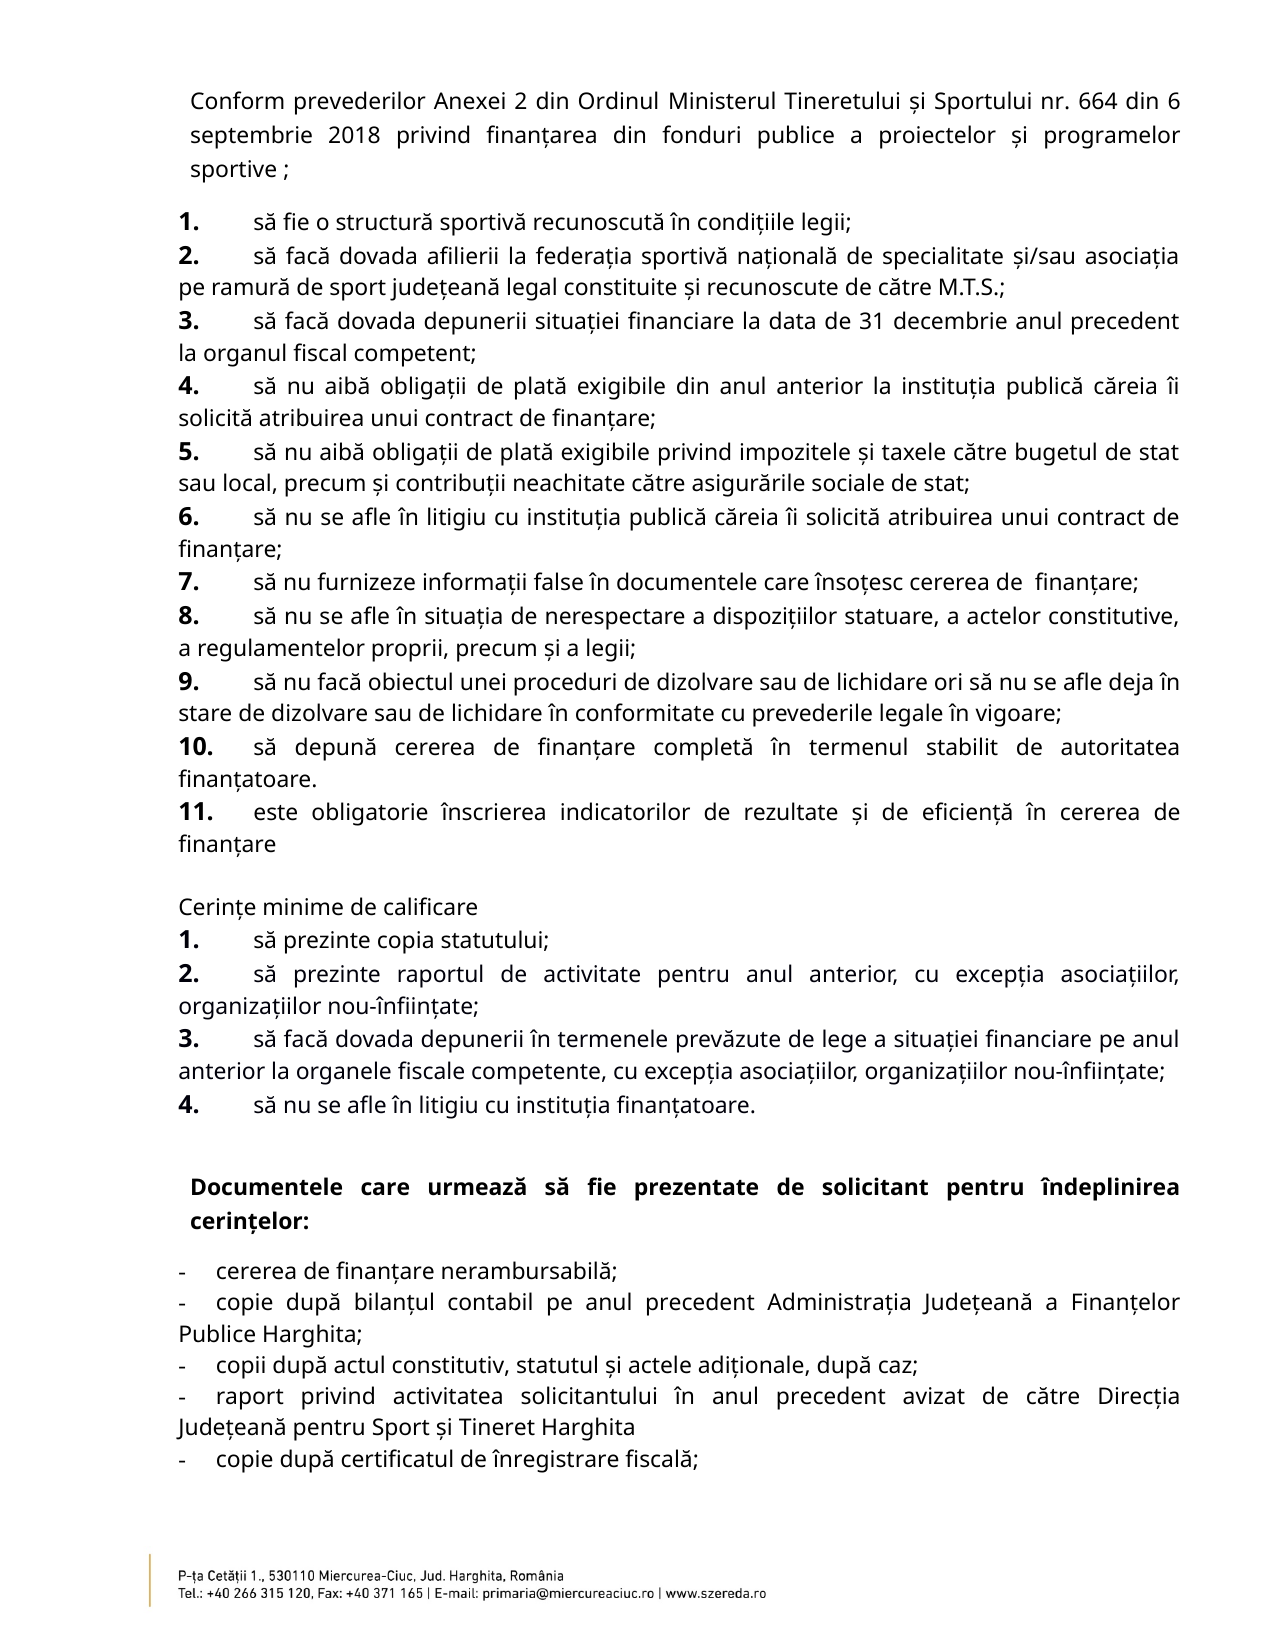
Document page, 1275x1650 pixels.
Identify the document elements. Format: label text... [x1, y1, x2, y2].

list copie după certificatul de înregistrare fiscală; [178, 1442, 1181, 1474]
list să nu aibă obligaţii de plată exigibile privind impozitele şi taxele către bugetul de stat sau local, precum şi contribuţii neachitate către asigurările sociale de stat; [178, 433, 1181, 498]
list să nu se afle în litigiu cu instituţia finanţatoare. [178, 1086, 1181, 1120]
list să nu facă obiectul unei proceduri de dizolvare sau de lichidare ori să nu se afle deja în stare de dizolvare sau de lichidare în conformitate cu prevederile legale în vigoare; [178, 663, 1181, 728]
list să nu aibă obligaţii de plată exigibile din anul anterior la instituţia publică căreia îi solicită atribuirea unui contract de finanţare; [178, 368, 1181, 433]
list să facă dovada depunerii în termenele prevăzute de lege a situaţiei financiare pe anul anterior la organele fiscale competente, cu excepţia asociaţiilor, organizaţiilor nou-înfiinţate; [178, 1021, 1181, 1086]
text Cerinţe minime de calificare [178, 890, 1181, 922]
list să prezinte copia statutului; [178, 922, 1181, 956]
list să fie o structură sportivă recunoscută în condiţiile legii; [178, 203, 1181, 237]
text Documentele care urmează să fie prezentate de solicitant pentru îndeplinirea cerinţelor: [190, 1171, 1181, 1236]
list copii după actul constitutiv, statutul şi actele adiţionale, după caz; [178, 1349, 1181, 1380]
list copie după bilanţul contabil pe anul precedent Administraţia Judeţeană a Finanţelor Publice Harghita; [178, 1286, 1181, 1349]
list raport privind activitatea solicitantului în anul precedent avizat de către Direcţia Judeţeană pentru Sport şi Tineret Harghita [178, 1380, 1181, 1442]
list să depună cererea de finanţare completă în termenul stabilit de autoritatea finanţatoare. [178, 728, 1181, 794]
text Conform prevederilor Anexei 2 din Ordinul Ministerul Tineretului și Sportului nr. 664 din 6 septembrie 2018 privind finanţarea din fonduri publice a proiectelor şi programelor sportive ; [190, 85, 1181, 184]
list să nu se afle în situaţia de nerespectare a dispoziţiilor statuare, a actelor constitutive, a regulamentelor proprii, precum şi a legii; [178, 598, 1181, 663]
list să nu furnizeze informaţii false în documentele care însoţesc cererea de finanţare; [178, 564, 1181, 598]
picture [30, 1546, 1103, 1650]
list să prezinte raportul de activitate pentru anul anterior, cu excepţia asociaţiilor, organizaţiilor nou-înfiinţate; [178, 956, 1181, 1021]
list să facă dovada depunerii situaţiei financiare la data de 31 decembrie anul precedent la organul fiscal competent; [178, 303, 1181, 368]
list este obligatorie înscrierea indicatorilor de rezultate şi de eficienţă în cererea de finanţare [178, 794, 1181, 859]
list să facă dovada afilierii la federaţia sportivă naţională de specialitate şi/sau asociaţia pe ramură de sport judeţeană legal constituite și recunoscute de către M.T.S.; [178, 237, 1181, 303]
list să nu se afle în litigiu cu instituţia publică căreia îi solicită atribuirea unui contract de finanţare; [178, 498, 1181, 564]
list cererea de finanţare nerambursabilă; [178, 1255, 1181, 1286]
